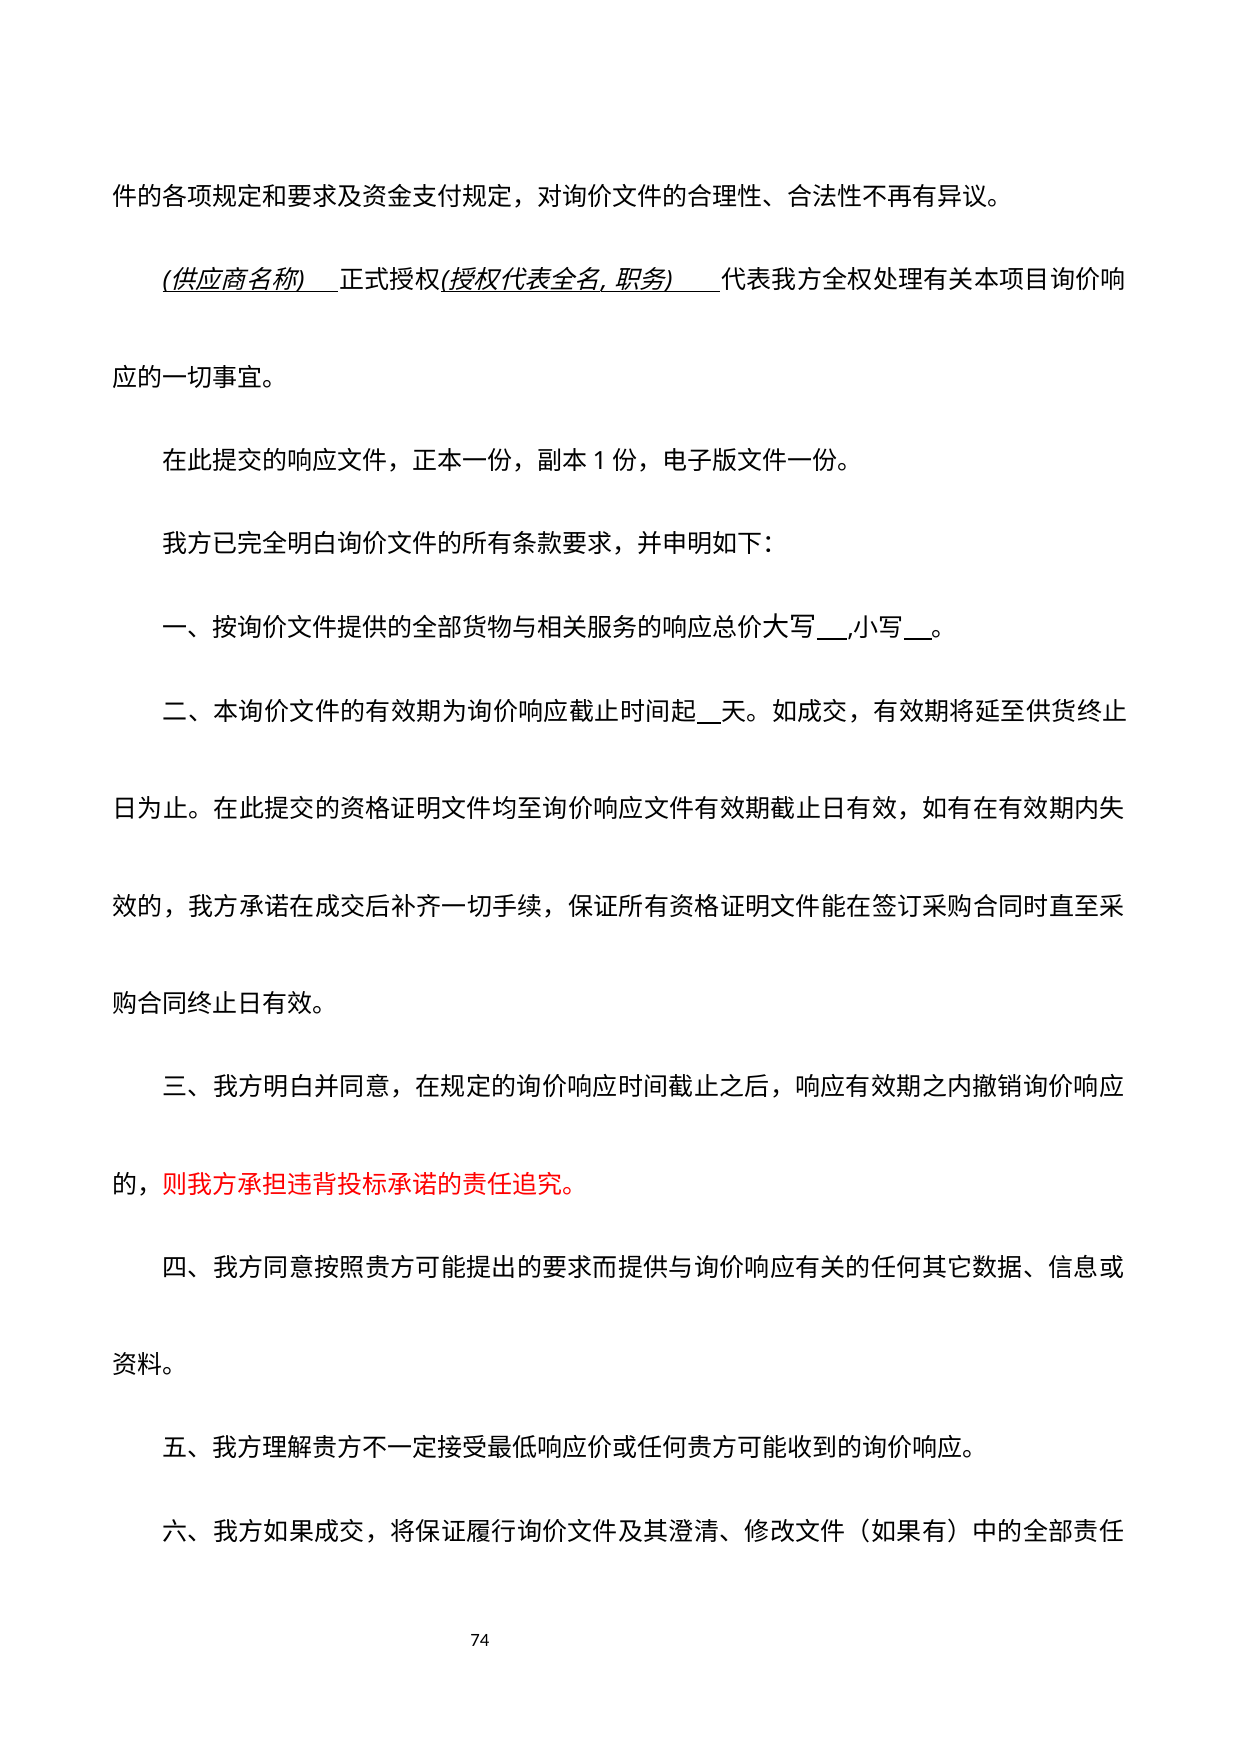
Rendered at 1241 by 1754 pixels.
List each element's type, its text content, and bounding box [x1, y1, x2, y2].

text 一、按询价文件提供的全部货物与相关服务的响应总价大写 ,小写 。 [112, 592, 1128, 657]
text (供应商名称) 正式授权(授权代表全名, 职务) 代表我方全权处理有关本项目询价响应的一切事宜。 [112, 245, 1128, 408]
text 五、我方理解贵方不一定接受最低响应价或任何贵方可能收到的询价响应。 [112, 1413, 1128, 1478]
text 四、我方同意按照贵方可能提出的要求而提供与询价响应有关的任何其它数据、信息或资料。 [112, 1233, 1128, 1395]
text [112, 1497, 1128, 1562]
text 三、我方明白并同意，在规定的询价响应时间截止之后，响应有效期之内撤销询价响应的，则我方承担违背投标承诺的责任追究。 [112, 1052, 1128, 1215]
text 二、本询价文件的有效期为询价响应截止时间起 天。如成交，有效期将延至供货终止日为止。在此提交的资格证明文件均至询价响应文件有效期截止日有效，如有在有效期内失效的，我方承诺在成交后补齐一切手续，保证所有资格证明文件能在签订采购合同时直至采购合同终止日有效。 [112, 677, 1128, 1034]
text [112, 162, 1128, 227]
text 我方已完全明白询价文件的所有条款要求，并申明如下： [112, 509, 1128, 574]
text 在此提交的响应文件，正本一份，副本1份，电子版文件一份。 [112, 426, 1128, 491]
